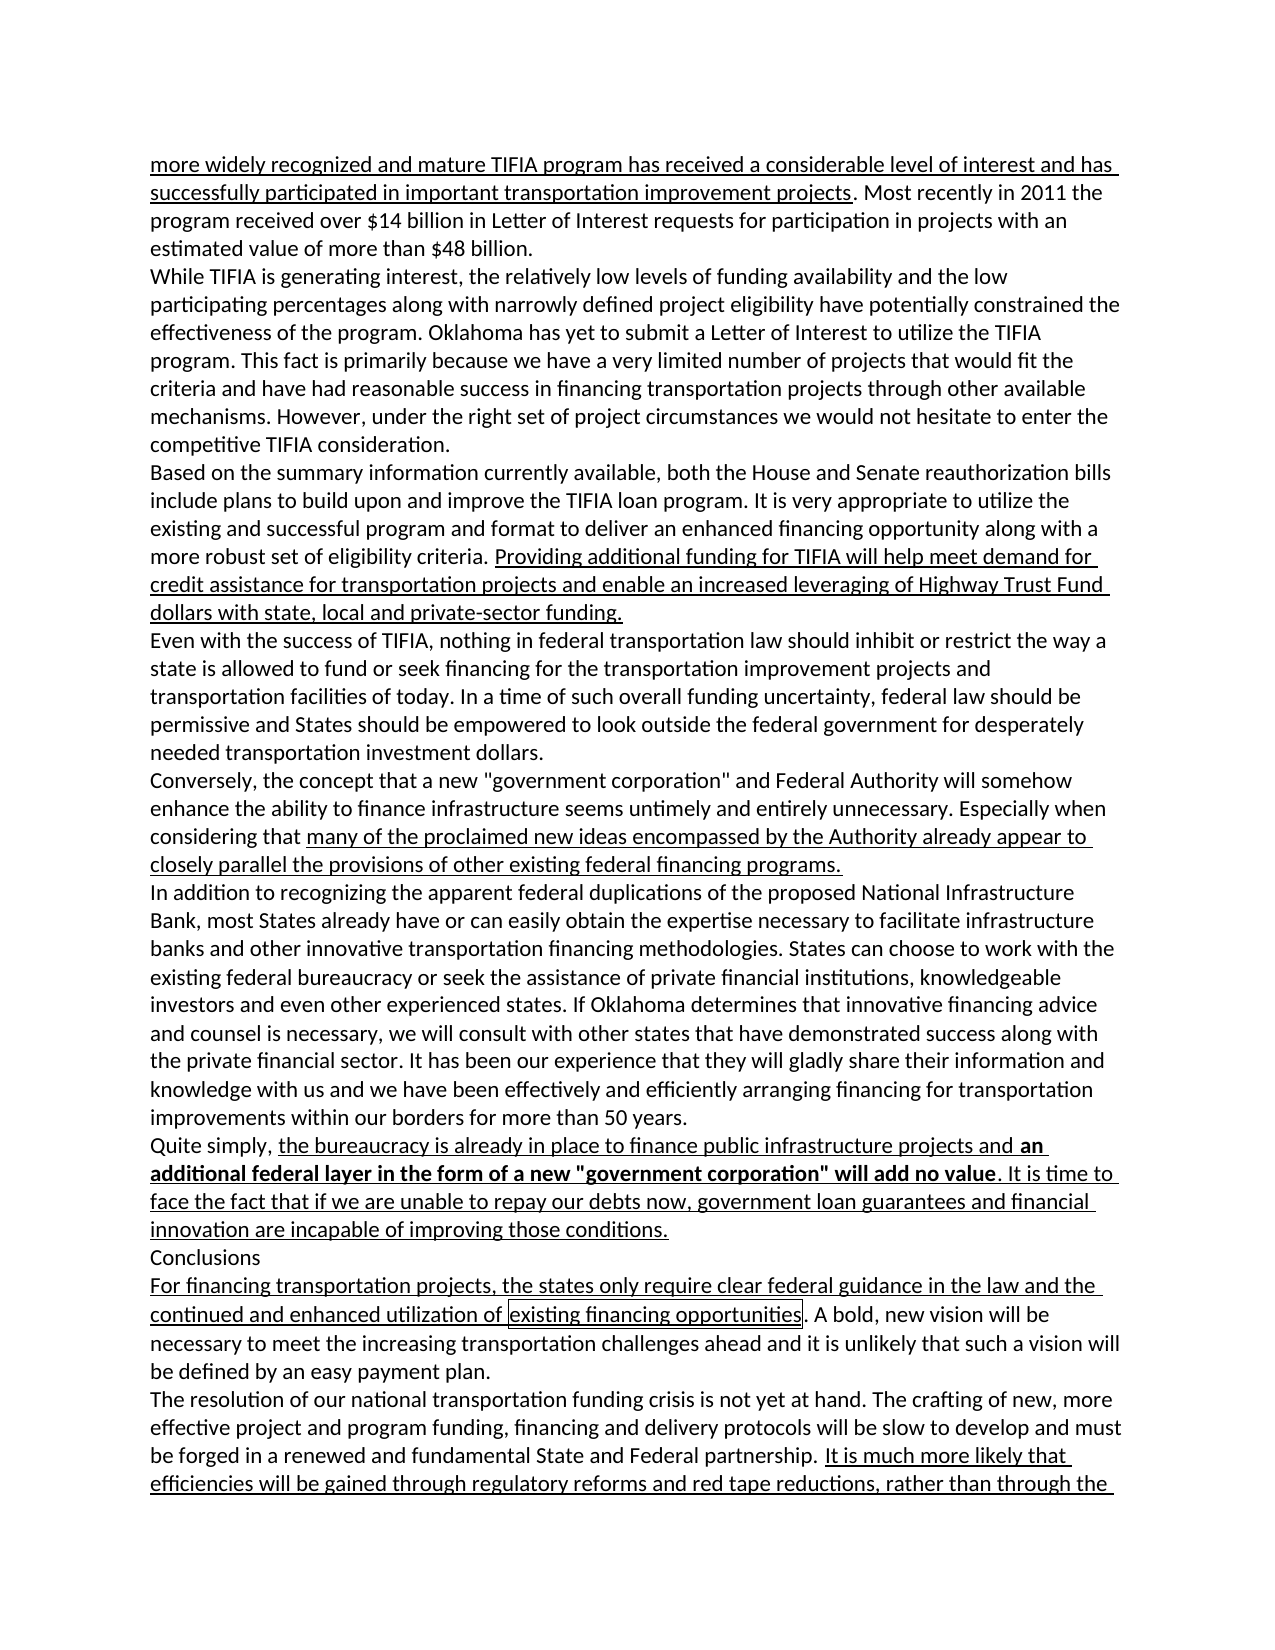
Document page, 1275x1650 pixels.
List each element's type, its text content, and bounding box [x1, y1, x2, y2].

text While TIFIA is generating interest, the relatively low levels of funding availability and the low participating percentages along with narrowly defined project eligibility have potentially constrained the effectiveness of the program. Oklahoma has yet to submit a Letter of Interest to utilize the TIFIA program. This fact is primarily because we have a very limited number of projects that would fit the criteria and have had reasonable success in financing transportation projects through other available mechanisms. However, under the right set of project circumstances we would not hesitate to enter the competitive TIFIA consideration. [150, 262, 1125, 458]
text Conversely, the concept that a new "government corporation" and Federal Authority will somehow enhance the ability to finance infrastructure seems untimely and entirely unnecessary. Especially when considering that many of the proclaimed new ideas encompassed by the Authority already appear to closely parallel the provisions of other existing federal financing programs. [150, 766, 1125, 878]
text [150, 1385, 1125, 1497]
text Conclusions [150, 1243, 1125, 1271]
text Quite simply, the bureaucracy is already in place to finance public infrastructure projects and an additional federal layer in the form of a new "government corporation" will add no value. It is time to face the fact that if we are unable to repay our debts now, government loan guarantees and financial innovation are incapable of improving those conditions. [150, 1131, 1125, 1243]
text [150, 150, 1125, 262]
text Even with the success of TIFIA, nothing in federal transportation law should inhibit or restrict the way a state is allowed to fund or seek financing for the transportation improvement projects and transportation facilities of today. In a time of such overall funding uncertainty, federal law should be permissive and States should be empowered to look outside the federal government for desperately needed transportation investment dollars. [150, 626, 1125, 766]
text Based on the summary information currently available, both the House and Senate reauthorization bills include plans to build upon and improve the TIFIA loan program. It is very appropriate to utilize the existing and successful program and format to deliver an enhanced financing opportunity along with a more robust set of eligibility criteria. Providing additional funding for TIFIA will help meet demand for credit assistance for transportation projects and enable an increased leveraging of Highway Trust Fund dollars with state, local and private-sector funding. [150, 458, 1125, 626]
text In addition to recognizing the apparent federal duplications of the proposed National Infrastructure Bank, most States already have or can easily obtain the expertise necessary to facilitate infrastructure banks and other innovative transportation financing methodologies. States can choose to work with the existing federal bureaucracy or seek the assistance of private financial institutions, knowledgeable investors and even other experienced states. If Oklahoma determines that innovative financing advice and counsel is necessary, we will consult with other states that have demonstrated success along with the private financial sector. It has been our experience that they will gladly share their information and knowledge with us and we have been effectively and efficiently arranging financing for transportation improvements within our borders for more than 50 years. [150, 878, 1125, 1131]
text For financing transportation projects, the states only require clear federal guidance in the law and the continued and enhanced utilization of existing financing opportunities. A bold, new vision will be necessary to meet the increasing transportation challenges ahead and it is unlikely that such a vision will be defined by an easy payment plan. [150, 1271, 1125, 1385]
